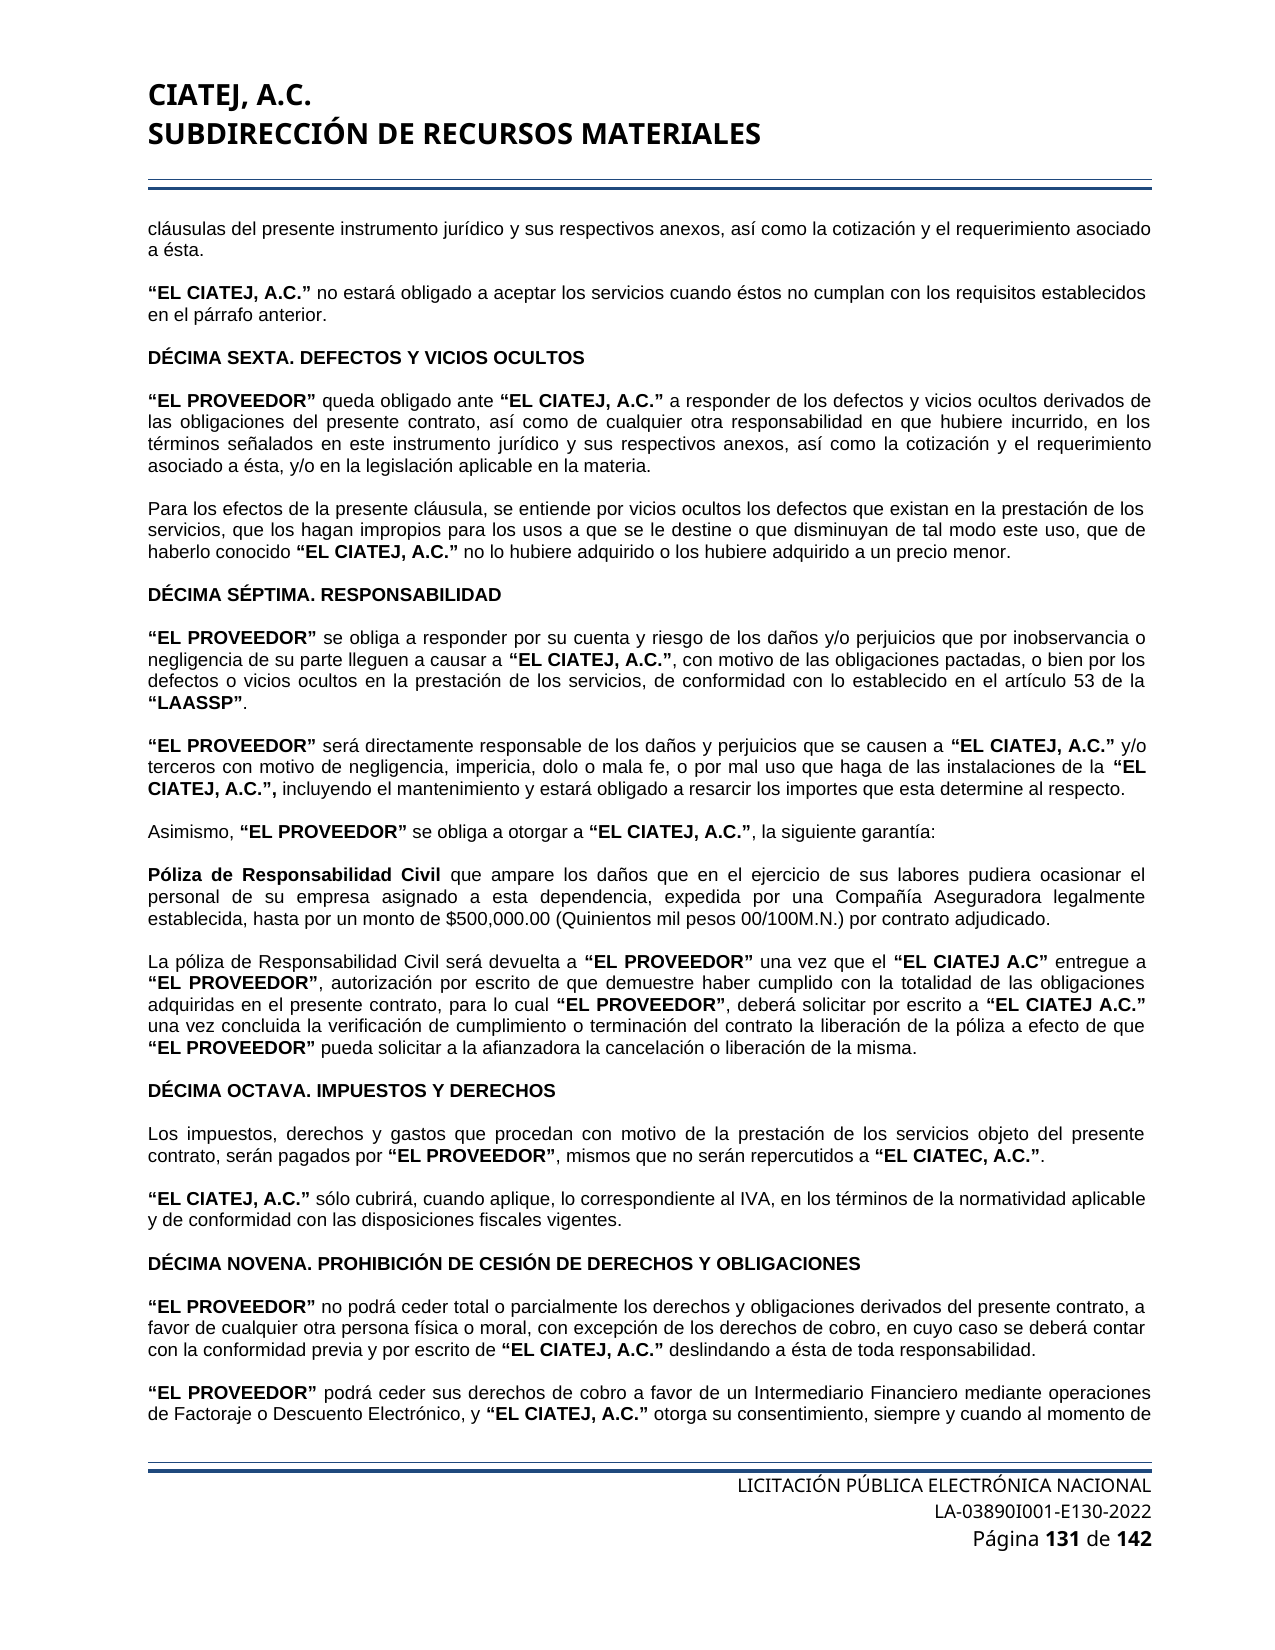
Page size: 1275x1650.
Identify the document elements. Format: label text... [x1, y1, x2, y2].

text Póliza de Responsabilidad Civil que ampare los daños que en el ejercicio de sus labores pudiera ocasionar el personal de su empresa asignado a esta dependencia, expedida por una Compañía Aseguradora legalmente establecida, hasta por un monto de $500,000.00 (Quinientos mil pesos 00/100M.N.) por contrato adjudicado. [148, 864, 1146, 929]
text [148, 1382, 1152, 1425]
text “EL PROVEEDOR” será directamente responsable de los daños y perjuicios que se causen a “EL CIATEJ, A.C.” y/o terceros con motivo de negligencia, impericia, dolo o mala fe, o por mal uso que haga de las instalaciones de la “EL CIATEJ, A.C.”, incluyendo el mantenimiento y estará obligado a resarcir los importes que esta determine al respecto. [148, 735, 1146, 799]
text La póliza de Responsabilidad Civil será devuelta a “EL PROVEEDOR” una vez que el “EL CIATEJ A.C” entregue a “EL PROVEEDOR”, autorización por escrito de que demuestre haber cumplido con la totalidad de las obligaciones adquiridas en el presente contrato, para lo cual “EL PROVEEDOR”, deberá solicitar por escrito a “EL CIATEJ A.C.” una vez concluida la verificación de cumplimiento o terminación del contrato la liberación de la póliza a efecto de que “EL PROVEEDOR” pueda solicitar a la afianzadora la cancelación o liberación de la misma. [148, 950, 1146, 1058]
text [148, 217, 1152, 260]
text DÉCIMA SÉPTIMA. RESPONSABILIDAD [148, 584, 1152, 605]
text DÉCIMA OCTAVA. IMPUESTOS Y DERECHOS [148, 1080, 1152, 1101]
text DÉCIMA NOVENA. PROHIBICIÓN DE CESIÓN DE DERECHOS Y OBLIGACIONES [148, 1252, 1152, 1274]
text “EL PROVEEDOR” queda obligado ante “EL CIATEJ, A.C.” a responder de los defectos y vicios ocultos derivados de las obligaciones del presente contrato, así como de cualquier otra responsabilidad en que hubiere incurrido, en los términos señalados en este instrumento jurídico y sus respectivos anexos, así como la cotización y el requerimiento asociado a ésta, y/o en la legislación aplicable en la materia. [148, 390, 1152, 476]
text Asimismo, “EL PROVEEDOR” se obliga a otorgar a “EL CIATEJ, A.C.”, la siguiente garantía: [148, 821, 1146, 843]
text Los impuestos, derechos y gastos que procedan con motivo de la prestación de los servicios objeto del presente contrato, serán pagados por “EL PROVEEDOR”, mismos que no serán repercutidos a “EL CIATEC, A.C.”. [148, 1123, 1146, 1166]
text DÉCIMA SEXTA. DEFECTOS Y VICIOS OCULTOS [148, 347, 1152, 368]
text “EL PROVEEDOR” no podrá ceder total o parcialmente los derechos y obligaciones derivados del presente contrato, a favor de cualquier otra persona física o moral, con excepción de los derechos de cobro, en cuyo caso se deberá contar con la conformidad previa y por escrito de “EL CIATEJ, A.C.” deslindando a ésta de toda responsabilidad. [148, 1295, 1146, 1360]
text “EL CIATEJ, A.C.” sólo cubrirá, cuando aplique, lo correspondiente al IVA, en los términos de la normatividad aplicable y de conformidad con las disposiciones fiscales vigentes. [148, 1188, 1146, 1231]
text “EL PROVEEDOR” se obliga a responder por su cuenta y riesgo de los daños y/o perjuicios que por inobservancia o negligencia de su parte lleguen a causar a “EL CIATEJ, A.C.”, con motivo de las obligaciones pactadas, o bien por los defectos o vicios ocultos en la prestación de los servicios, de conformidad con lo establecido en el artículo 53 de la “LAASSP”. [148, 627, 1146, 713]
text Para los efectos de la presente cláusula, se entiende por vicios ocultos los defectos que existan en la prestación de los servicios, que los hagan impropios para los usos a que se le destine o que disminuyan de tal modo este uso, que de haberlo conocido “EL CIATEJ, A.C.” no lo hubiere adquirido o los hubiere adquirido a un precio menor. [148, 498, 1146, 562]
text “EL CIATEJ, A.C.” no estará obligado a aceptar los servicios cuando éstos no cumplan con los requisitos establecidos en el párrafo anterior. [148, 282, 1146, 325]
